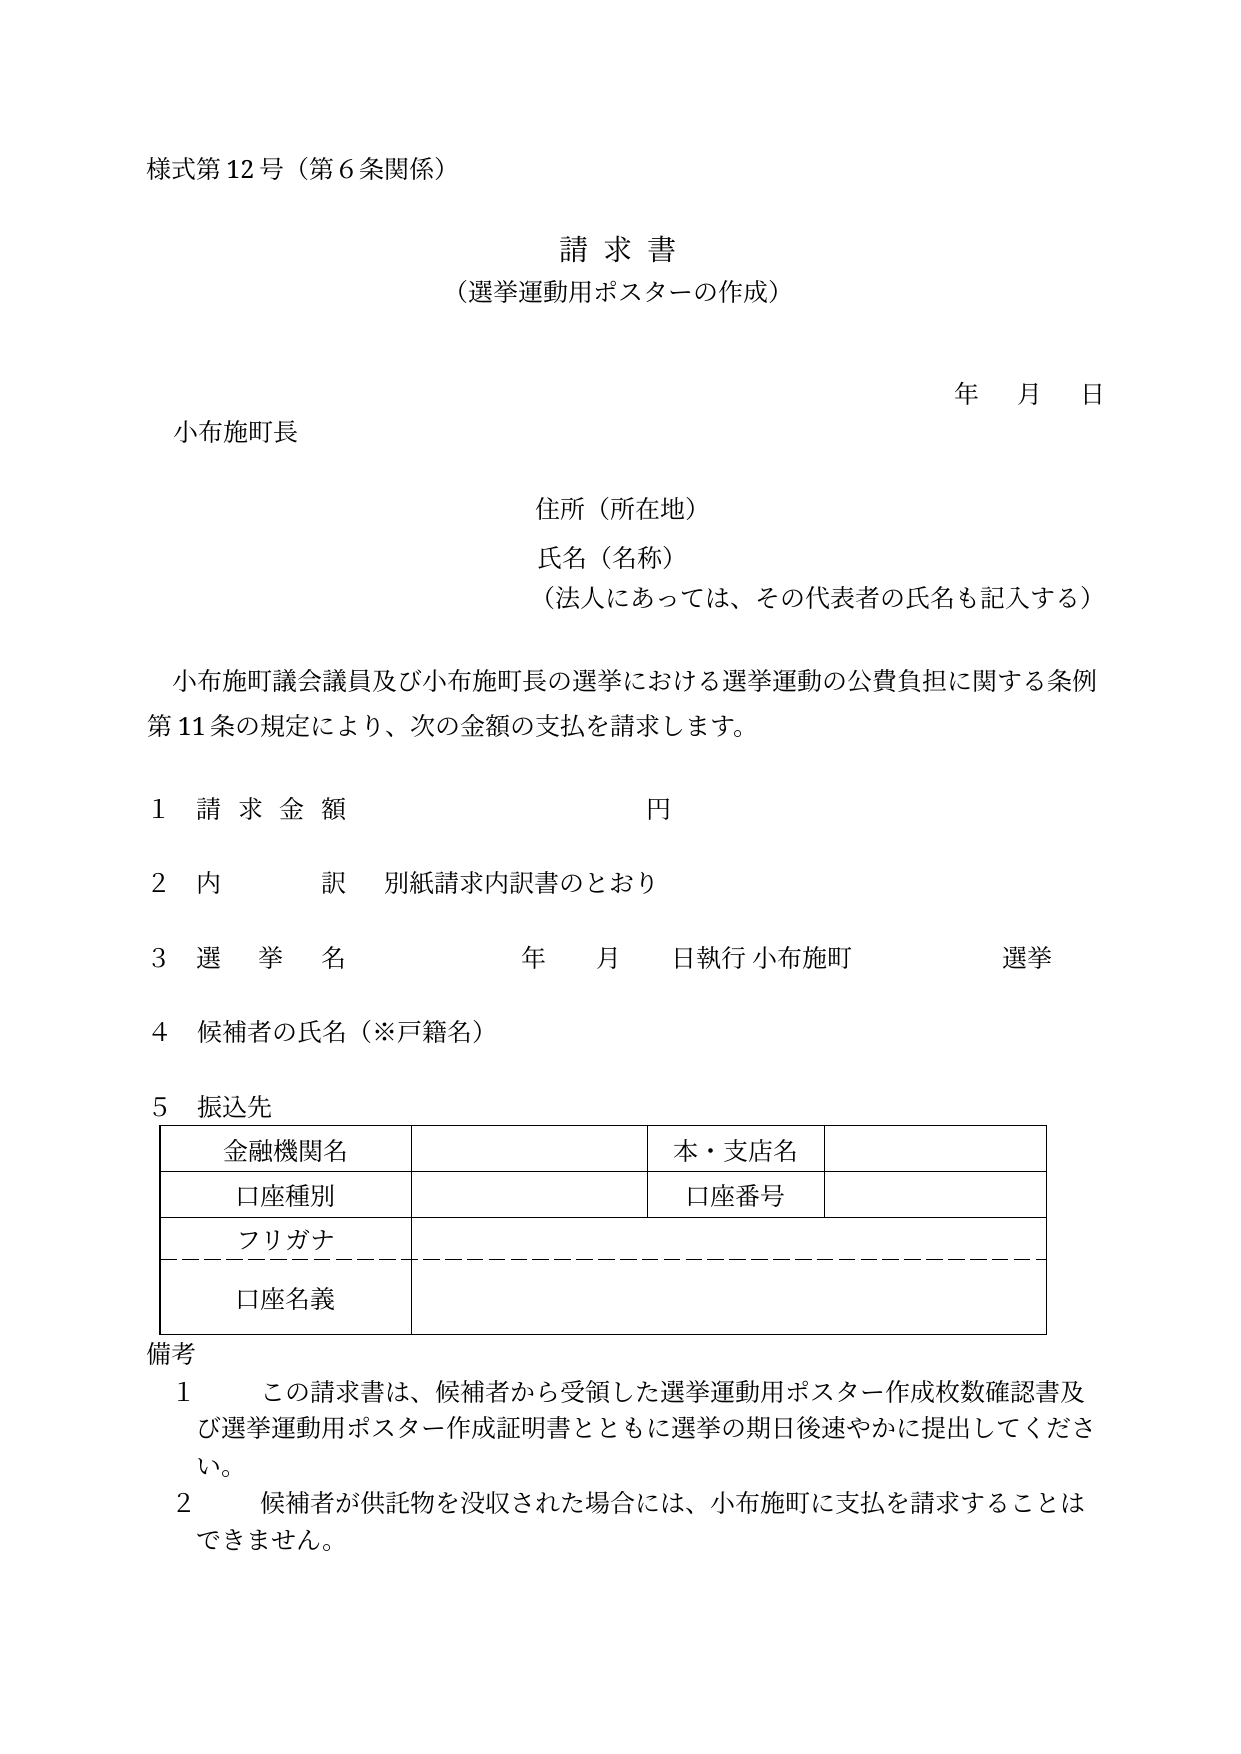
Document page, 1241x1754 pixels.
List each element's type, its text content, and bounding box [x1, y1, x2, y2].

table_header [825, 1126, 1046, 1171]
table_cell [412, 1218, 1046, 1259]
table_cell [412, 1172, 647, 1217]
table_cell 口座種別 [161, 1172, 411, 1217]
text 年 月 日 [148, 375, 1105, 411]
text （選挙運動用ポスターの作成） [240, 273, 996, 309]
list 候補者が供託物を没収された場合には、小布施町に支払を請求することはできません。 [171, 1484, 1105, 1557]
text 住所（所在地） [240, 490, 930, 526]
text ２ 内訳 別紙請求内訳書のとおり [146, 864, 1105, 900]
table_header 金融機関名 [161, 1126, 411, 1171]
text 様式第12号（第６条関係） [146, 150, 1105, 186]
text 小布施町議会議員及び小布施町長の選挙における選挙運動の公費負担に関する条例第11条の規定により、次の金額の支払を請求します。 [148, 662, 1105, 743]
text 備考 [146, 1334, 1105, 1370]
list この請求書は、候補者から受領した選挙運動用ポスター作成枚数確認書及び選挙運動用ポスター作成証明書とともに選挙の期日後速やかに提出してください。 [171, 1372, 1105, 1482]
text １ 請求金額 円 [146, 790, 1105, 826]
table_cell 口座名義 [161, 1259, 411, 1333]
list 候補者の氏名（※戸籍名） [148, 1013, 1105, 1049]
table_cell フリガナ [161, 1218, 411, 1259]
text ３ 選挙名 年 月 日執行 小布施町 選挙 [146, 939, 1105, 974]
text 請 求 書 [240, 227, 996, 268]
text 氏名（名称） [499, 539, 1105, 575]
table_header [412, 1126, 647, 1171]
table_cell [412, 1259, 1046, 1333]
text （法人にあっては、その代表者の氏名も記入する） [148, 579, 1105, 615]
table_header 本・支店名 [648, 1126, 824, 1171]
list 振込先 [148, 1088, 1105, 1123]
table_cell 口座番号 [648, 1172, 824, 1217]
table_cell [825, 1172, 1046, 1217]
text 小布施町長 [149, 413, 1105, 449]
